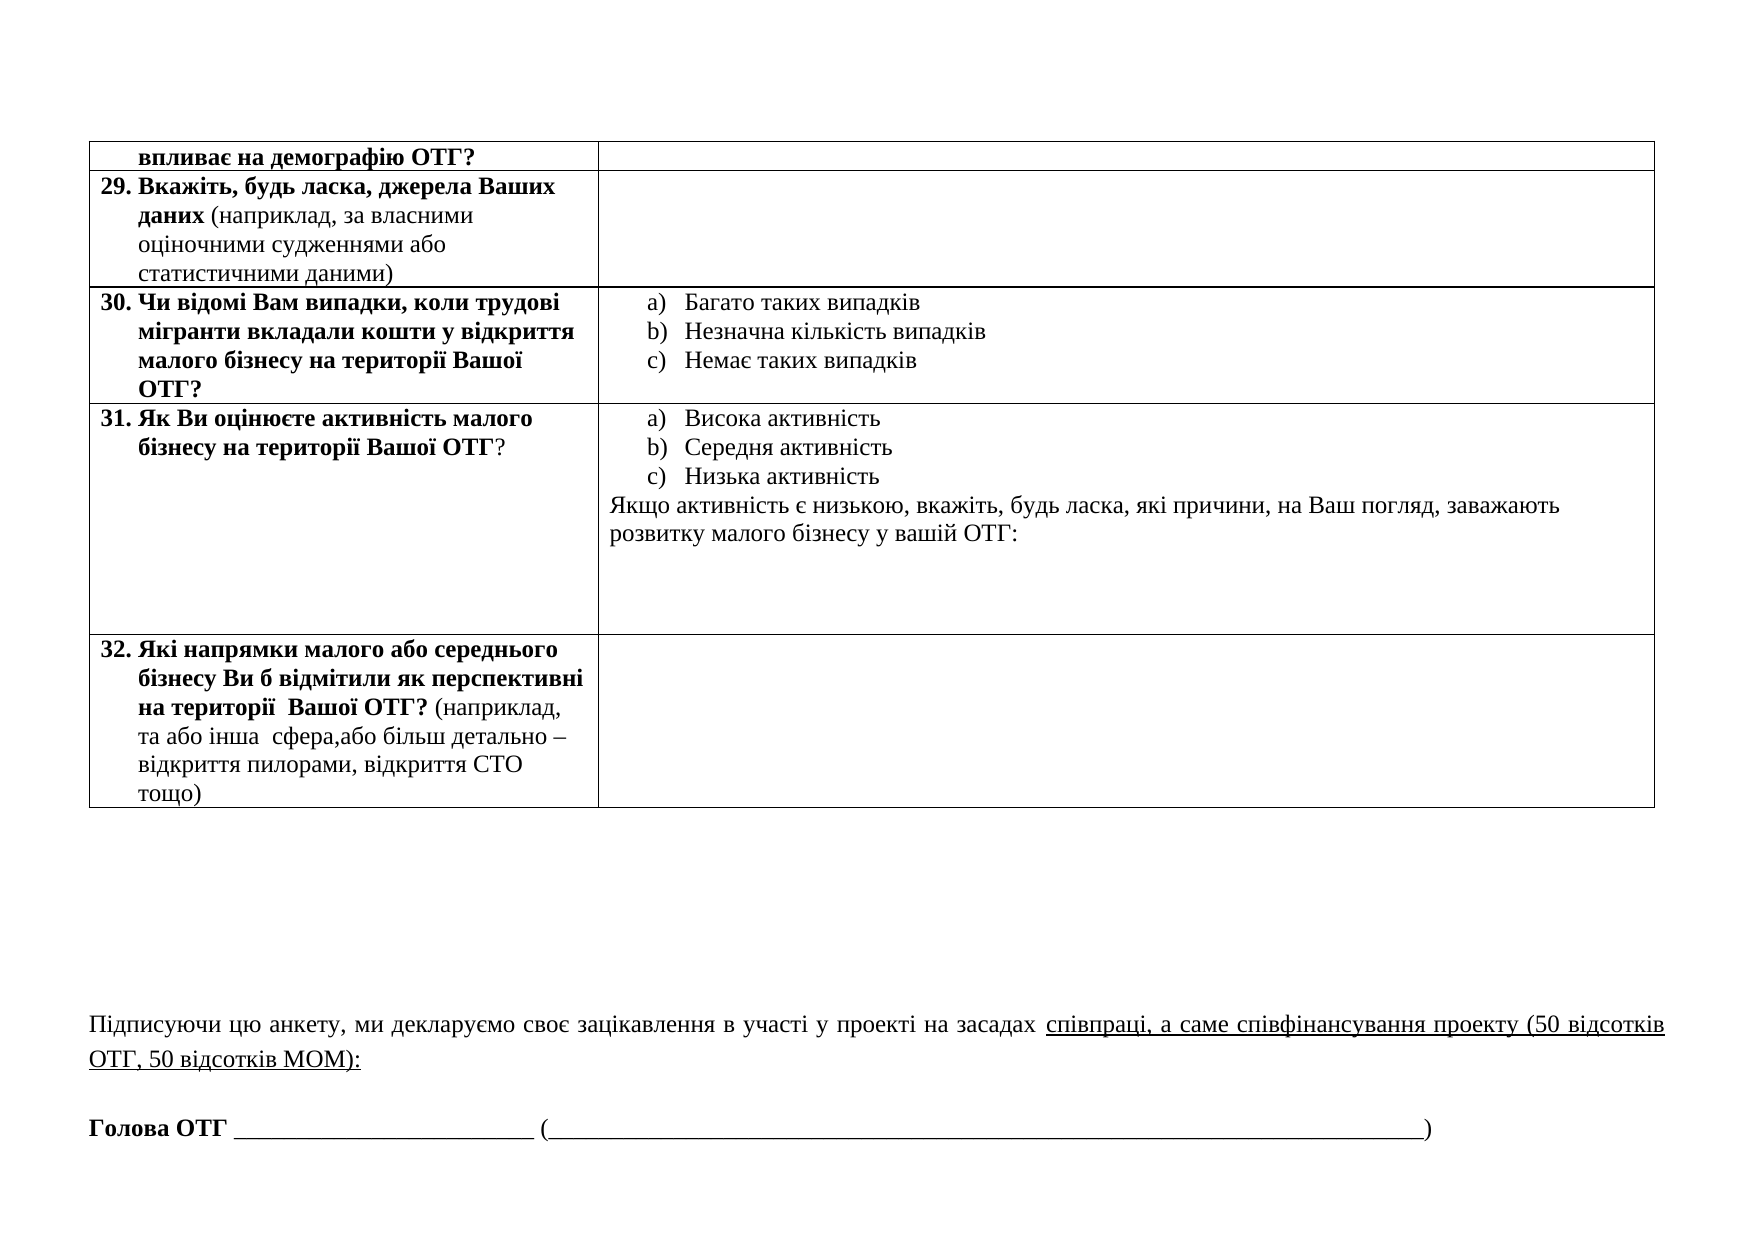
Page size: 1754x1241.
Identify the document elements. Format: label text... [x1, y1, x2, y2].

table_cell Висока активність Середня активність Низька активність Якщо активність є низькою, вкажіть, будь ласка, які причини, на Ваш погляд, заважають розвитку малого бізнесу у вашій ОТГ: [599, 404, 1654, 633]
table_cell [599, 635, 1654, 807]
table_cell Які напрямки малого або середнього бізнесу Ви б відмітили як перспективні на території Вашої ОТГ? (наприклад, та або інша сфера,або більш детально – відкриття пилорами, відкриття СТО тощо) [90, 635, 598, 807]
table_cell Багато таких випадків Незначна кількість випадків Немає таких випадків [599, 288, 1654, 402]
table_cell Чи відомі Вам випадки, коли трудові мігранти вкладали кошти у відкриття малого бізнесу на території Вашої ОТГ? [90, 288, 598, 402]
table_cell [90, 142, 598, 170]
text Голова ОТГ ________________________ (______________________________________________________________________) [88, 1113, 1665, 1141]
table_cell Вкажіть, будь ласка, джерела Ваших даних (наприклад, за власними оціночними судженнями або статистичними даними) [90, 171, 598, 286]
table_cell [599, 171, 1654, 286]
text Підписуючи цю анкету, ми декларуємо своє зацікавлення в участі у проекті на засадах співпраці, а саме співфінансування проекту (50 відсотків ОТГ, 50 відсотків МОМ): [88, 1009, 1665, 1072]
table_cell [599, 142, 1654, 170]
table_cell Як Ви оцінюєте активність малого бізнесу на території Вашої ОТГ? [90, 404, 598, 633]
